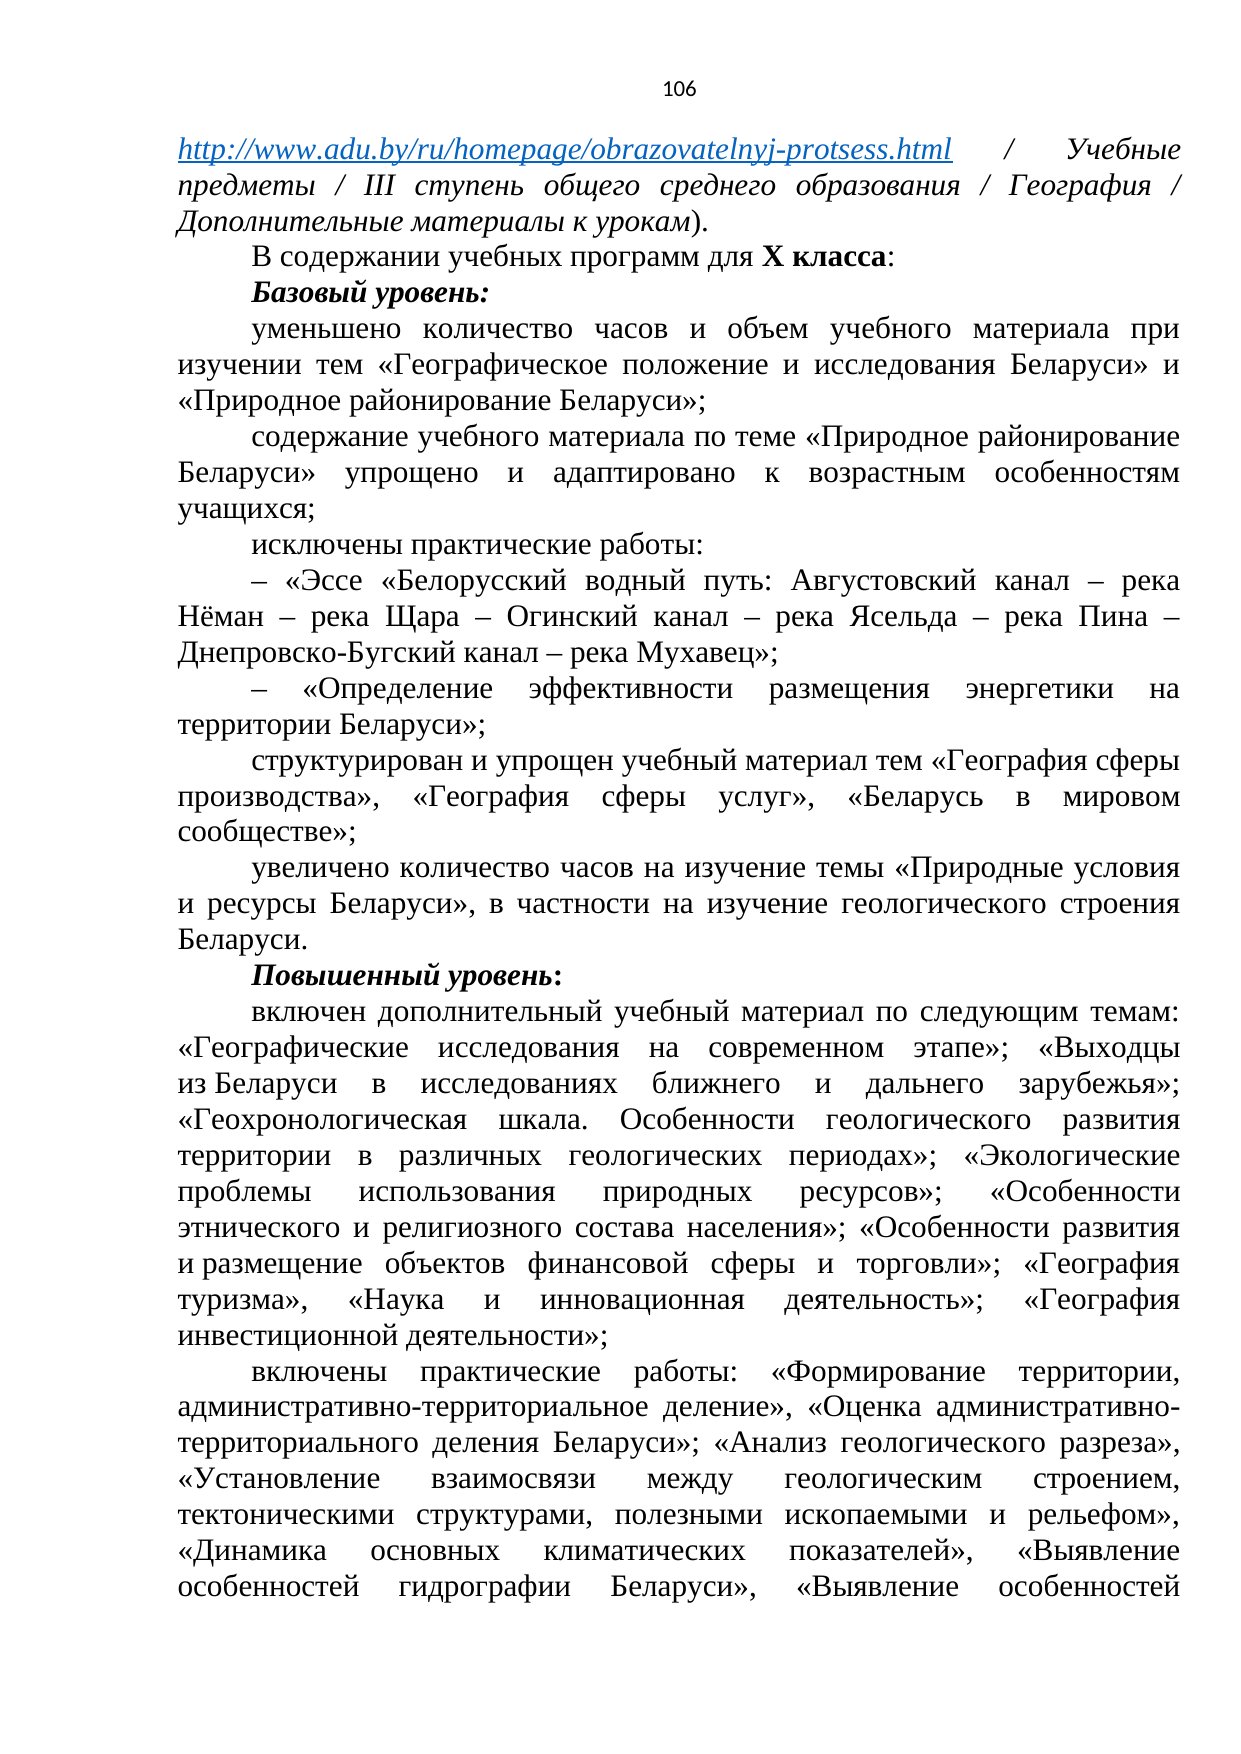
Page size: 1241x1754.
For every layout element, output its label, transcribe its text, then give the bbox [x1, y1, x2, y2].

text Базовый уровень: [177, 274, 1181, 309]
text исключены практические работы: [177, 525, 1181, 561]
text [177, 130, 1181, 238]
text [177, 1352, 1181, 1603]
text содержание учебного материала по теме «Природное районирование Беларуси» упрощено и адаптировано к возрастным особенностям учащихся; [177, 417, 1181, 525]
text включен дополнительный учебный материал по следующим темам: «Географические исследования на современном этапе»; «Выходцы из Беларуси в исследованиях ближнего и дальнего зарубежья»; «Геохронологическая шкала. Особенности геологического развития территории в различных геологических периодах»; «Экологические проблемы использования природных ресурсов»; «Особенности этнического и религиозного состава населения»; «Особенности развития и размещение объектов финансовой сферы и торговли»; «География туризма», «Наука и инновационная деятельность»; «География инвестиционной деятельности»; [177, 992, 1181, 1352]
text структурирован и упрощен учебный материал тем «География сферы производства», «География сферы услуг», «Беларусь в мировом сообществе»; [177, 741, 1181, 849]
text увеличено количество часов на изучение темы «Природные условия и ресурсы Беларуси», в частности на изучение геологического строения Беларуси. [177, 849, 1181, 956]
text – «Эссе «Белорусский водный путь: Августовский канал – река Нёман – река Щара – Огинский канал – река Ясельда – река Пина – Днепровско-Бугский канал – река Мухавец»; [177, 561, 1181, 669]
text – «Определение эффективности размещения энергетики на территории Беларуси»; [177, 669, 1181, 741]
text В содержании учебных программ для Х класса: [177, 238, 1181, 274]
text Повышенный уровень: [177, 956, 1181, 992]
text уменьшено количество часов и объем учебного материала при изучении тем «Географическое положение и исследования Беларуси» и «Природное районирование Беларуси»; [177, 309, 1181, 417]
